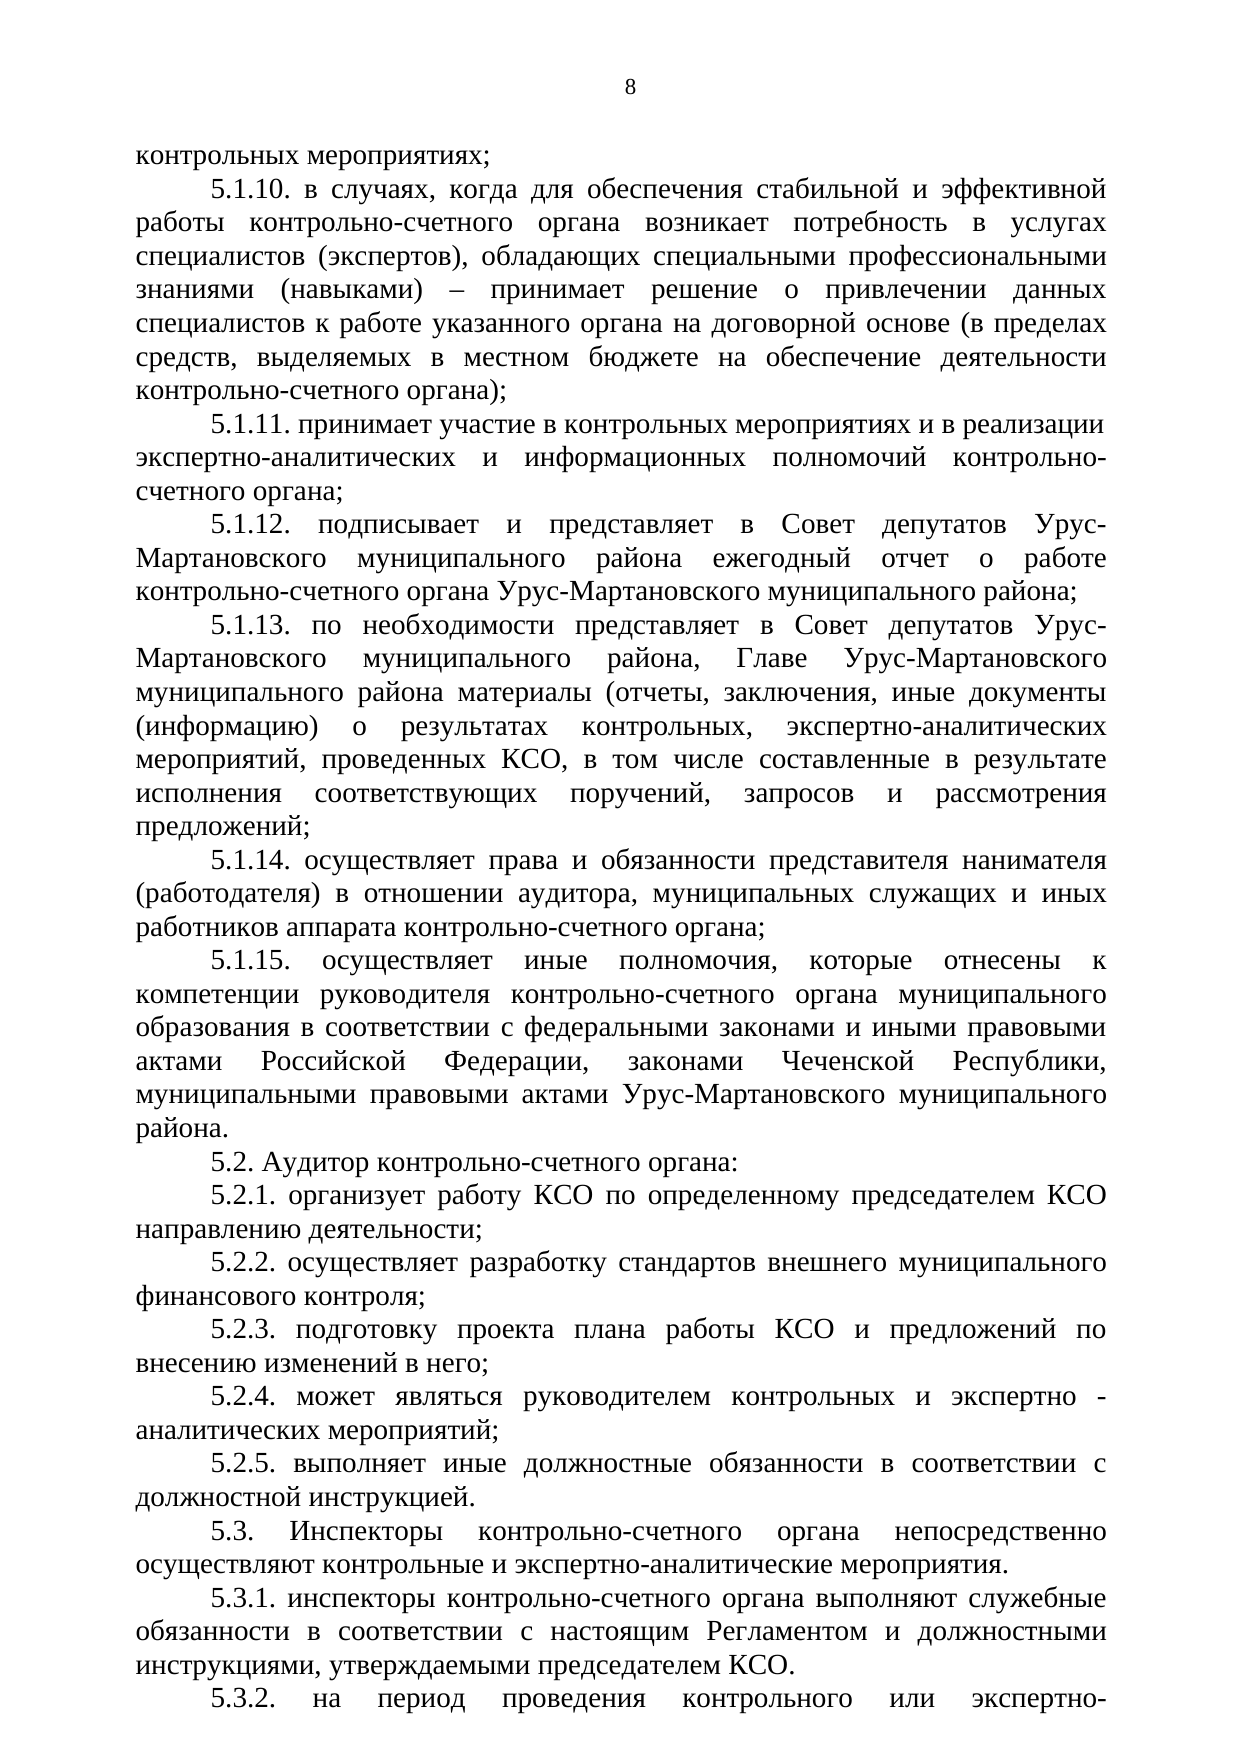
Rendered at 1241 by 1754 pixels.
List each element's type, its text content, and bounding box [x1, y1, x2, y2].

text 5.2.4. может являться руководителем контрольных и экспертно -аналитических мероприятий; [135, 1378, 1108, 1446]
text 5.3. Инспекторы контрольно-счетного органа непосредственно осуществляют контрольные и экспертно-аналитические мероприятия. [135, 1513, 1108, 1580]
text 5.2.2. осуществляет разработку стандартов внешнего муниципального финансового контроля; [135, 1244, 1108, 1311]
text 5.1.14. осуществляет права и обязанности представителя нанимателя (работодателя) в отношении аудитора, муниципальных служащих и иных работников аппарата контрольно-счетного органа; [135, 842, 1108, 942]
text 5.2.1. организует работу КСО по определенному председателем КСО направлению деятельности; [135, 1177, 1108, 1244]
text 5.3.1. инспекторы контрольно-счетного органа выполняют служебные обязанности в соответствии с настоящим Регламентом и должностными инструкциями, утверждаемыми председателем КСО. [135, 1580, 1108, 1680]
text 5.1.13. по необходимости представляет в Совет депутатов Урус-Мартановского муниципального района, Главе Урус-Мартановского муниципального района материалы (отчеты, заключения, иные документы (информацию) о результатах контрольных, экспертно-аналитических мероприятий, проведенных КСО, в том числе составленные в результате исполнения соответствующих поручений, запросов и рассмотрения предложений; [135, 607, 1108, 842]
text экспертно-аналитических и информационных полномочий контрольно-счетного органа; [135, 439, 1108, 506]
text 5.2.3. подготовку проекта плана работы КСО и предложений по внесению изменений в него; [135, 1311, 1108, 1378]
text 5.1.10. в случаях, когда для обеспечения стабильной и эффективной работы контрольно-счетного органа возникает потребность в услугах специалистов (экспертов), обладающих специальными профессиональными знаниями (навыками) – принимает решение о привлечении данных специалистов к работе указанного органа на договорной основе (в пределах средств, выделяемых в местном бюджете на обеспечение деятельности контрольно-счетного органа); [135, 171, 1108, 406]
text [135, 137, 1108, 171]
text 5.2. Аудитор контрольно-счетного органа: [135, 1144, 1108, 1177]
text 5.1.11. принимает участие в контрольных мероприятиях и в реализации [135, 406, 1108, 439]
text 5.1.12. подписывает и представляет в Совет депутатов Урус-Мартановского муниципального района ежегодный отчет о работе контрольно-счетного органа Урус-Мартановского муниципального района; [135, 506, 1108, 607]
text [135, 1680, 1108, 1714]
text 5.1.15. осуществляет иные полномочия, которые отнесены к компетенции руководителя контрольно-счетного органа муниципального образования в соответствии с федеральными законами и иными правовыми актами Российской Федерации, законами Чеченской Республики, муниципальными правовыми актами Урус-Мартановского муниципального района. [135, 942, 1108, 1144]
text 5.2.5. выполняет иные должностные обязанности в соответствии с должностной инструкцией. [135, 1446, 1108, 1513]
